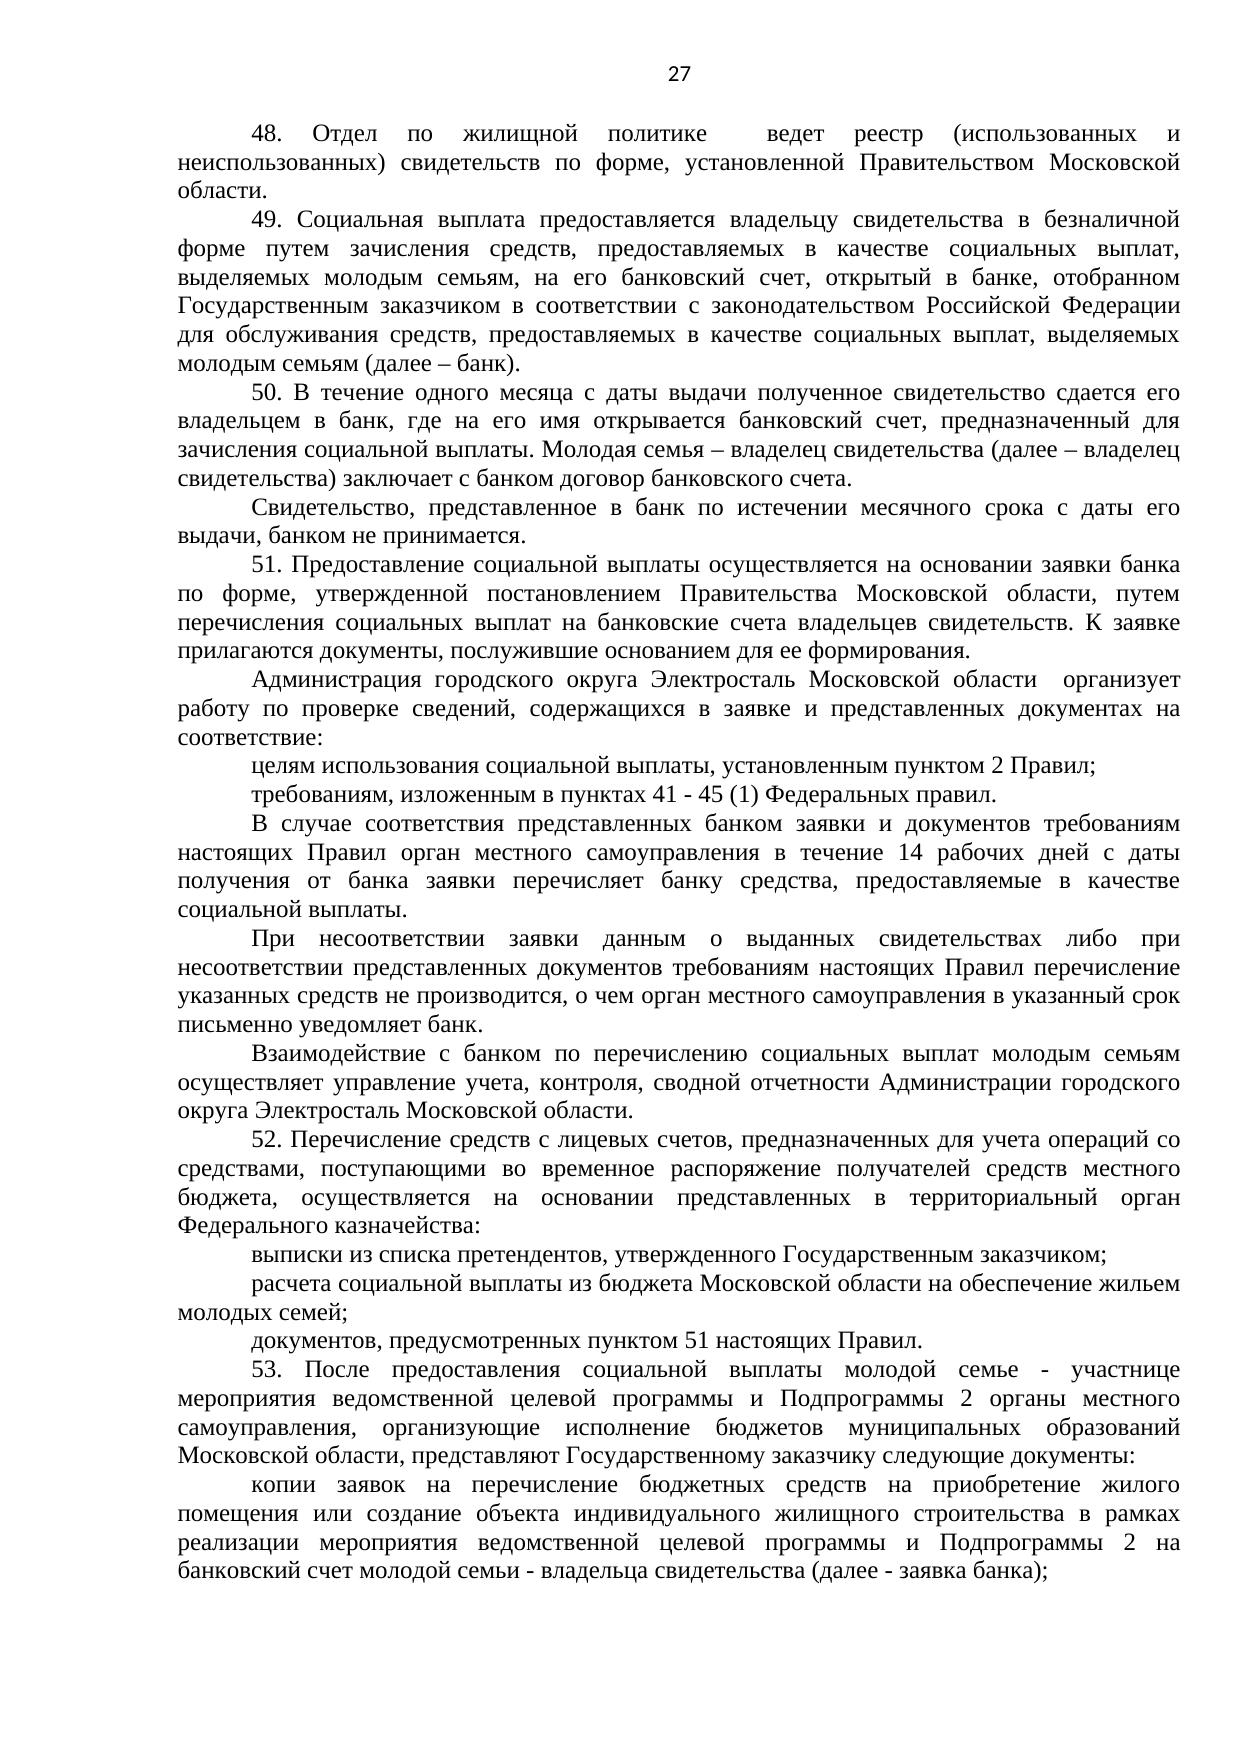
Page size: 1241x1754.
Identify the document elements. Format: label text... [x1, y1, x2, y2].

text выписки из списка претендентов, утвержденного Государственным заказчиком; [177, 1239, 1181, 1268]
text При несоответствии заявки данным о выданных свидетельствах либо при несоответствии представленных документов требованиям настоящих Правил перечисление указанных средств не производится, о чем орган местного самоуправления в указанный срок письменно уведомляет банк. [177, 923, 1181, 1038]
text 49. Социальная выплата предоставляется владельцу свидетельства в безналичной форме путем зачисления средств, предоставляемых в качестве социальных выплат, выделяемых молодым семьям, на его банковский счет, открытый в банке, отобранном Государственным заказчиком в соответствии с законодательством Российской Федерации для обслуживания средств, предоставляемых в качестве социальных выплат, выделяемых молодым семьям (далее – банк). [177, 204, 1181, 377]
text Свидетельство, представленное в банк по истечении месячного срока с даты его выдачи, банком не принимается. [177, 492, 1181, 549]
text Администрация городского округа Электросталь Московской области организует работу по проверке сведений, содержащихся в заявке и представленных документах на соответствие: [177, 664, 1181, 751]
text Взаимодействие с банком по перечислению социальных выплат молодым семьям осуществляет управление учета, контроля, сводной отчетности Администрации городского округа Электросталь Московской области. [177, 1038, 1181, 1124]
text 50. В течение одного месяца с даты выдачи полученное свидетельство сдается его владельцем в банк, где на его имя открывается банковский счет, предназначенный для зачисления социальной выплаты. Молодая семья – владелец свидетельства (далее – владелец свидетельства) заключает с банком договор банковского счета. [177, 377, 1181, 492]
text целям использования социальной выплаты, установленным пунктом 2 Правил; [177, 751, 1181, 779]
text расчета социальной выплаты из бюджета Московской области на обеспечение жильем молодых семей; [177, 1268, 1181, 1326]
text копии заявок на перечисление бюджетных средств на приобретение жилого помещения или создание объекта индивидуального жилищного строительства в рамках реализации мероприятия ведомственной целевой программы и Подпрограммы 2 на банковский счет молодой семьи - владельца свидетельства (далее - заявка банка); [177, 1469, 1181, 1584]
text 53. После предоставления социальной выплаты молодой семье - участнице мероприятия ведомственной целевой программы и Подпрограммы 2 органы местного самоуправления, организующие исполнение бюджетов муниципальных образований Московской области, представляют Государственному заказчику следующие документы: [177, 1354, 1181, 1469]
text требованиям, изложенным в пунктах 41 - 45 (1) Федеральных правил. [177, 779, 1181, 808]
text 51. Предоставление социальной выплаты осуществляется на основании заявки банка по форме, утвержденной постановлением Правительства Московской области, путем перечисления социальных выплат на банковские счета владельцев свидетельств. К заявке прилагаются документы, послужившие основанием для ее формирования. [177, 549, 1181, 664]
text 52. Перечисление средств с лицевых счетов, предназначенных для учета операций со средствами, поступающими во временное распоряжение получателей средств местного бюджета, осуществляется на основании представленных в территориальный орган Федерального казначейства: [177, 1124, 1181, 1239]
text 48. Отдел по жилищной политике ведет реестр (использованных и неиспользованных) свидетельств по форме, установленной Правительством Московской области. [177, 118, 1181, 204]
text документов, предусмотренных пунктом 51 настоящих Правил. [177, 1326, 1181, 1354]
text В случае соответствия представленных банком заявки и документов требованиям настоящих Правил орган местного самоуправления в течение 14 рабочих дней с даты получения от банка заявки перечисляет банку средства, предоставляемые в качестве социальной выплаты. [177, 808, 1181, 923]
